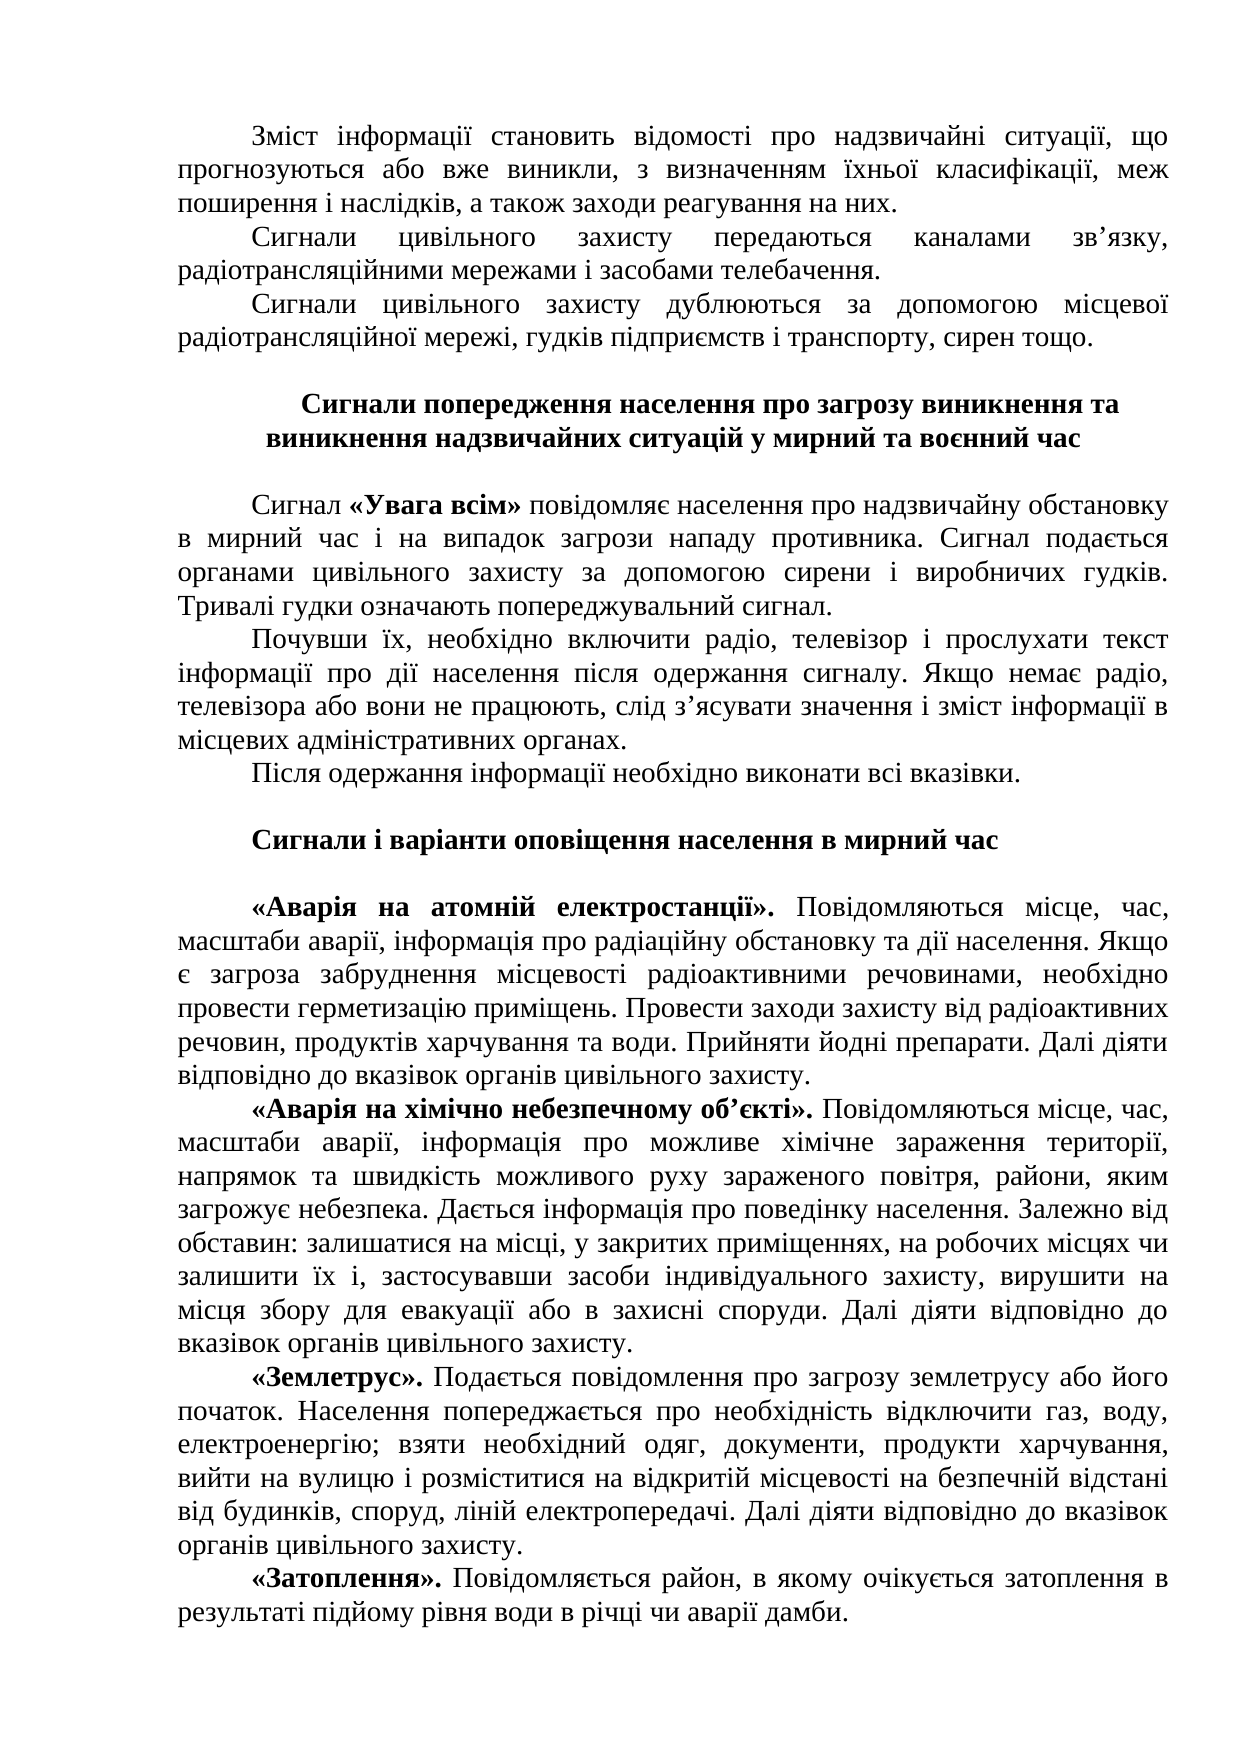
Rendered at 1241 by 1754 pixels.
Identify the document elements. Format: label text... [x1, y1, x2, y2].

text Сигнали і варіанти оповіщення населення в мирний час [177, 822, 1169, 856]
text Сигнали цивільного захисту дублюються за допомогою місцевої радіотрансляційної мережі, гудків підприємств і транспорту, сирен тощо. [177, 286, 1169, 353]
text Сигнали попередження населення про загрозу виникнення та виникнення надзвичайних ситуацій у мирний та воєнний час [177, 386, 1169, 453]
text Почувши їх, необхідно включити радіо, телевізор і прослухати текст інформації про дії населення після одержання сигналу. Якщо немає радіо, телевізора або вони не працюють, слід з’ясувати значення і зміст інформації в місцевих адміністративних органах. [177, 621, 1169, 755]
text «Аварія на атомній електростанції». Повідомляються місце, час, масштаби аварії, інформація про радіаційну обстановку та дії населення. Якщо є загроза забруднення місцевості радіоактивними речовинами, необхідно провести герметизацію приміщень. Провести заходи захисту від радіоактивних речовин, продуктів харчування та води. Прийняти йодні препарати. Далі діяти відповідно до вказівок органів цивільного захисту. [177, 889, 1169, 1091]
text Зміст інформації становить відомості про надзвичайні ситуації, що прогнозуються або вже виникли, з визначенням їхньої класифікації, меж поширення і наслідків, а також заходи реагування на них. [177, 118, 1169, 219]
text «Землетрус». Подається повідомлення про загрозу землетрусу або його початок. Населення попереджається про необхідність відключити газ, воду, електроенергію; взяти необхідний одяг, документи, продукти харчування, вийти на вулицю і розміститися на відкритій місцевості на безпечній відстані від будинків, споруд, ліній електропередачі. Далі діяти відповідно до вказівок органів цивільного захисту. [177, 1359, 1169, 1560]
text Сигнали цивільного захисту передаються каналами зв’язку, радіотрансляційними мережами і засобами телебачення. [177, 219, 1169, 286]
text «Аварія на хімічно небезпечному об’єкті». Повідомляються місце, час, масштаби аварії, інформація про можливе хімічне зараження території, напрямок та швидкість можливого руху зараженого повітря, райони, яким загрожує небезпека. Дається інформація про поведінку населення. Залежно від обставин: залишатися на місці, у закритих приміщеннях, на робочих місцях чи залишити їх і, застосувавши засоби індивідуального захисту, вирушити на місця збору для евакуації або в захисні споруди. Далі діяти відповідно до вказівок органів цивільного захисту. [177, 1091, 1169, 1359]
text Сигнал «Увага всім» повідомляє населення про надзвичайну обстановку в мирний час і на випадок загрози нападу противника. Сигнал подається органами цивільного захисту за допомогою сирени і виробничих гудків. Тривалі гудки означають попереджувальний сигнал. [177, 487, 1169, 621]
text Після одержання інформації необхідно виконати всі вказівки. [177, 755, 1169, 789]
text «Затоплення». Повідомляється район, в якому очікується затоплення в результаті підйому рівня води в річці чи аварії дамби. [177, 1560, 1169, 1627]
